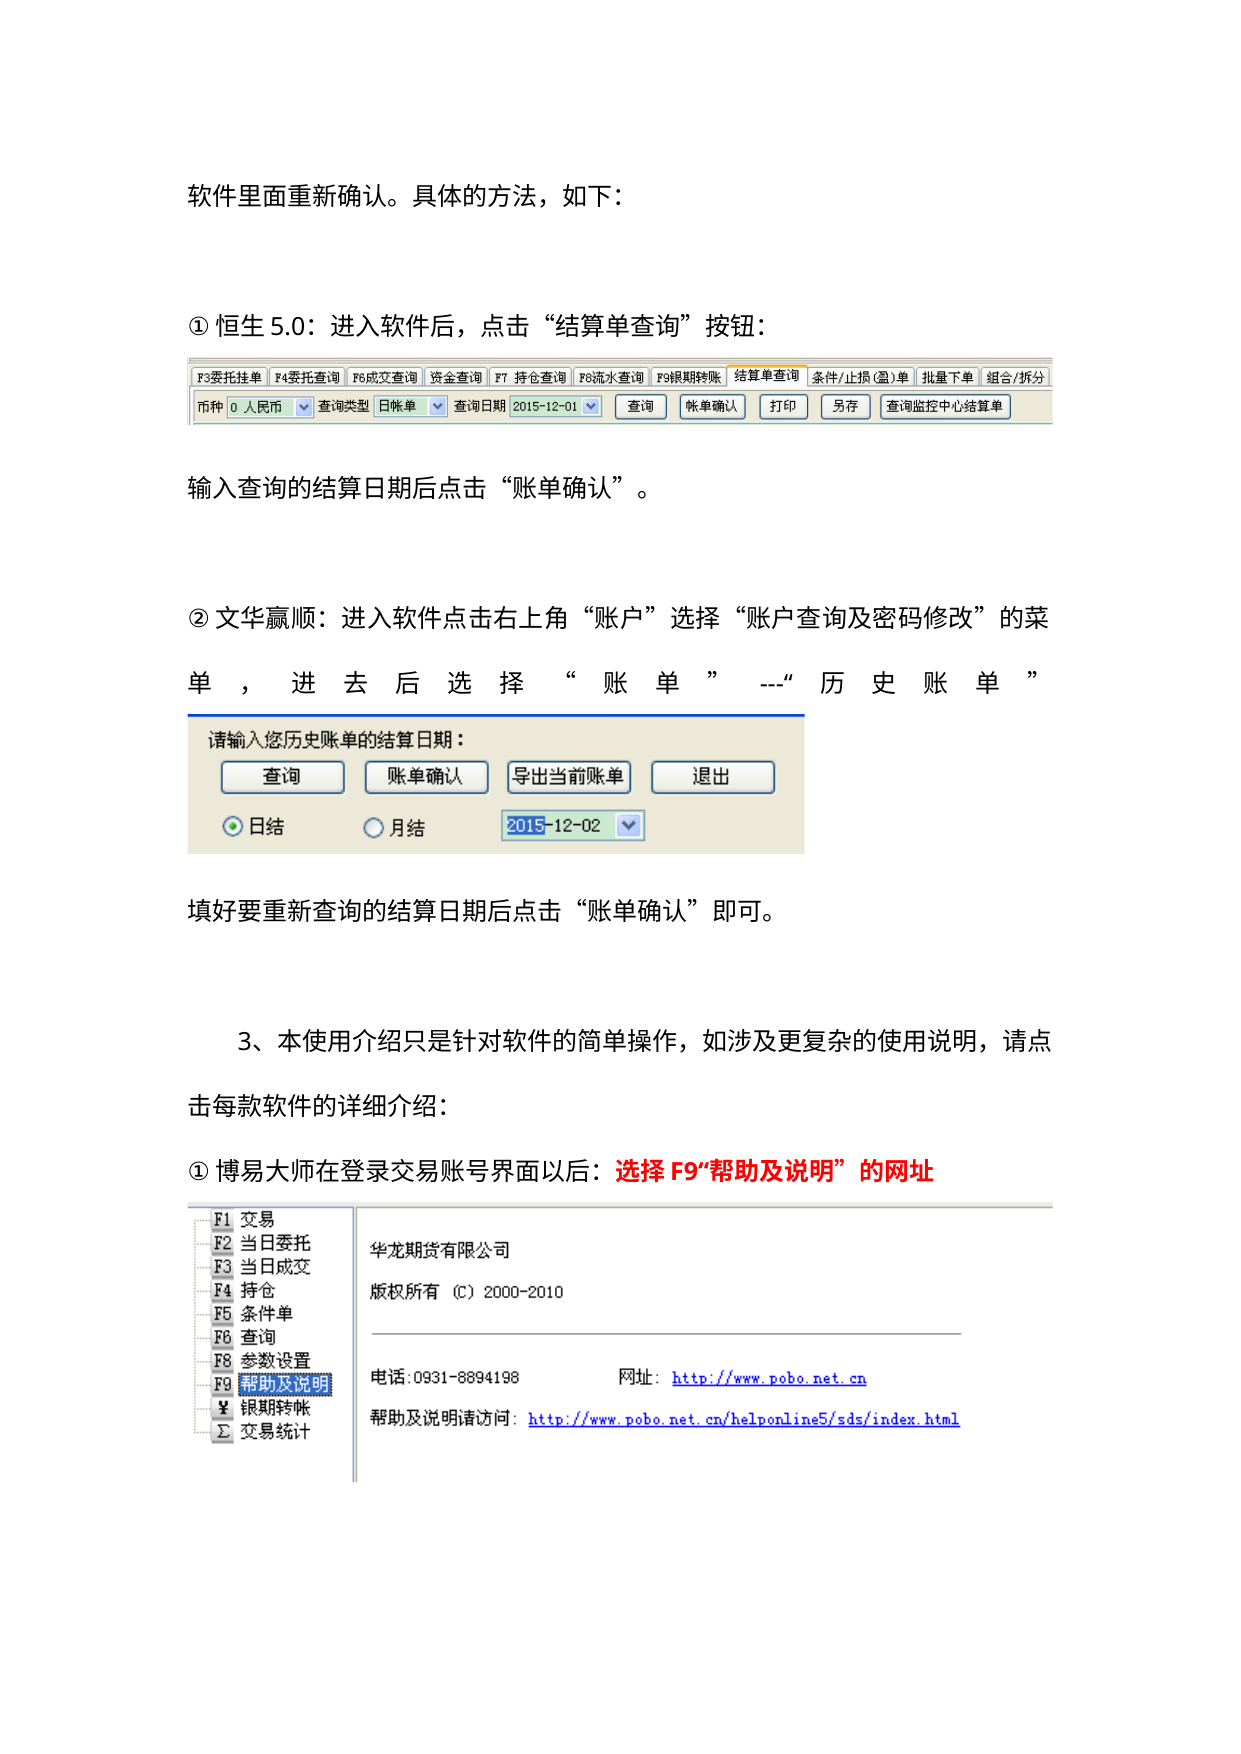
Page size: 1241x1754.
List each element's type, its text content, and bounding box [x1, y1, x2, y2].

picture [187, 357, 1053, 425]
text 3、本使用介绍只是针对软件的简单操作，如涉及更复杂的使用说明，请点击每款软件的详细介绍： [187, 1007, 1053, 1137]
text 输入查询的结算日期后点击“账单确认”。 [187, 454, 1053, 519]
text ①博易大师在登录交易账号界面以后：选择F9“帮助及说明”的网址 [187, 1137, 1053, 1202]
text ①恒生5.0：进入软件后，点击“结算单查询”按钮： [187, 292, 1053, 357]
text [187, 162, 1053, 227]
picture [187, 714, 805, 854]
picture [187, 1202, 1053, 1482]
text 填好要重新查询的结算日期后点击“账单确认”即可。 [187, 877, 1053, 942]
